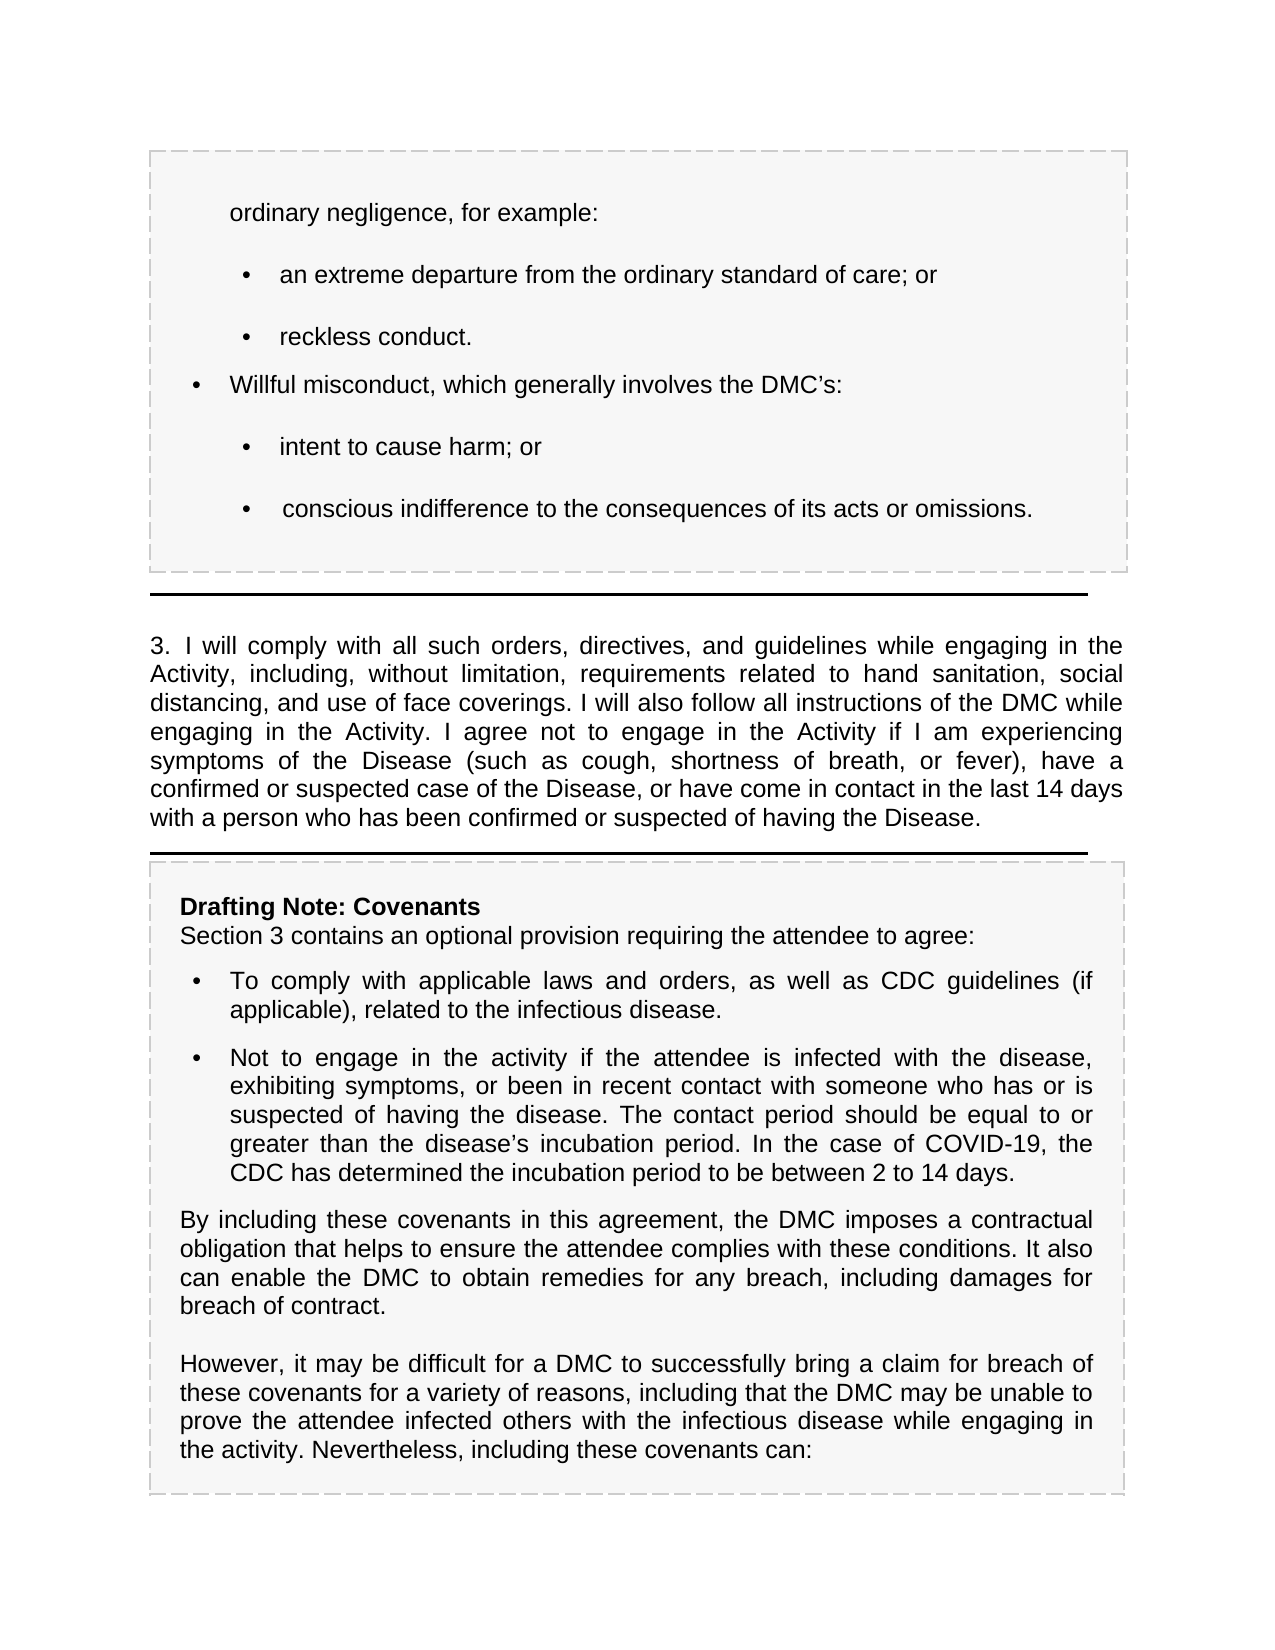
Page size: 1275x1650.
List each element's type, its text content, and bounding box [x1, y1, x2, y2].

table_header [150, 861, 1124, 1493]
text ‌ ‌ [150, 832, 1125, 861]
text 3. I will comply with all such orders, directives, and guidelines while engaging in the Activity, including, without limitation, requirements related to hand sanitation, social distancing, and use of face coverings. I will also follow all instructions of the DMC while engaging in the Activity. I agree not to engage in the Activity if I am experiencing symptoms of the Disease (such as cough, shortness of breath, or fever), have a confirmed or suspected case of the Disease, or have come in contact in the last 14 days with a person who has been confirmed or suspected of having the Disease. [150, 631, 1125, 832]
text ‌ ‌ [150, 573, 1125, 602]
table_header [150, 150, 1127, 571]
